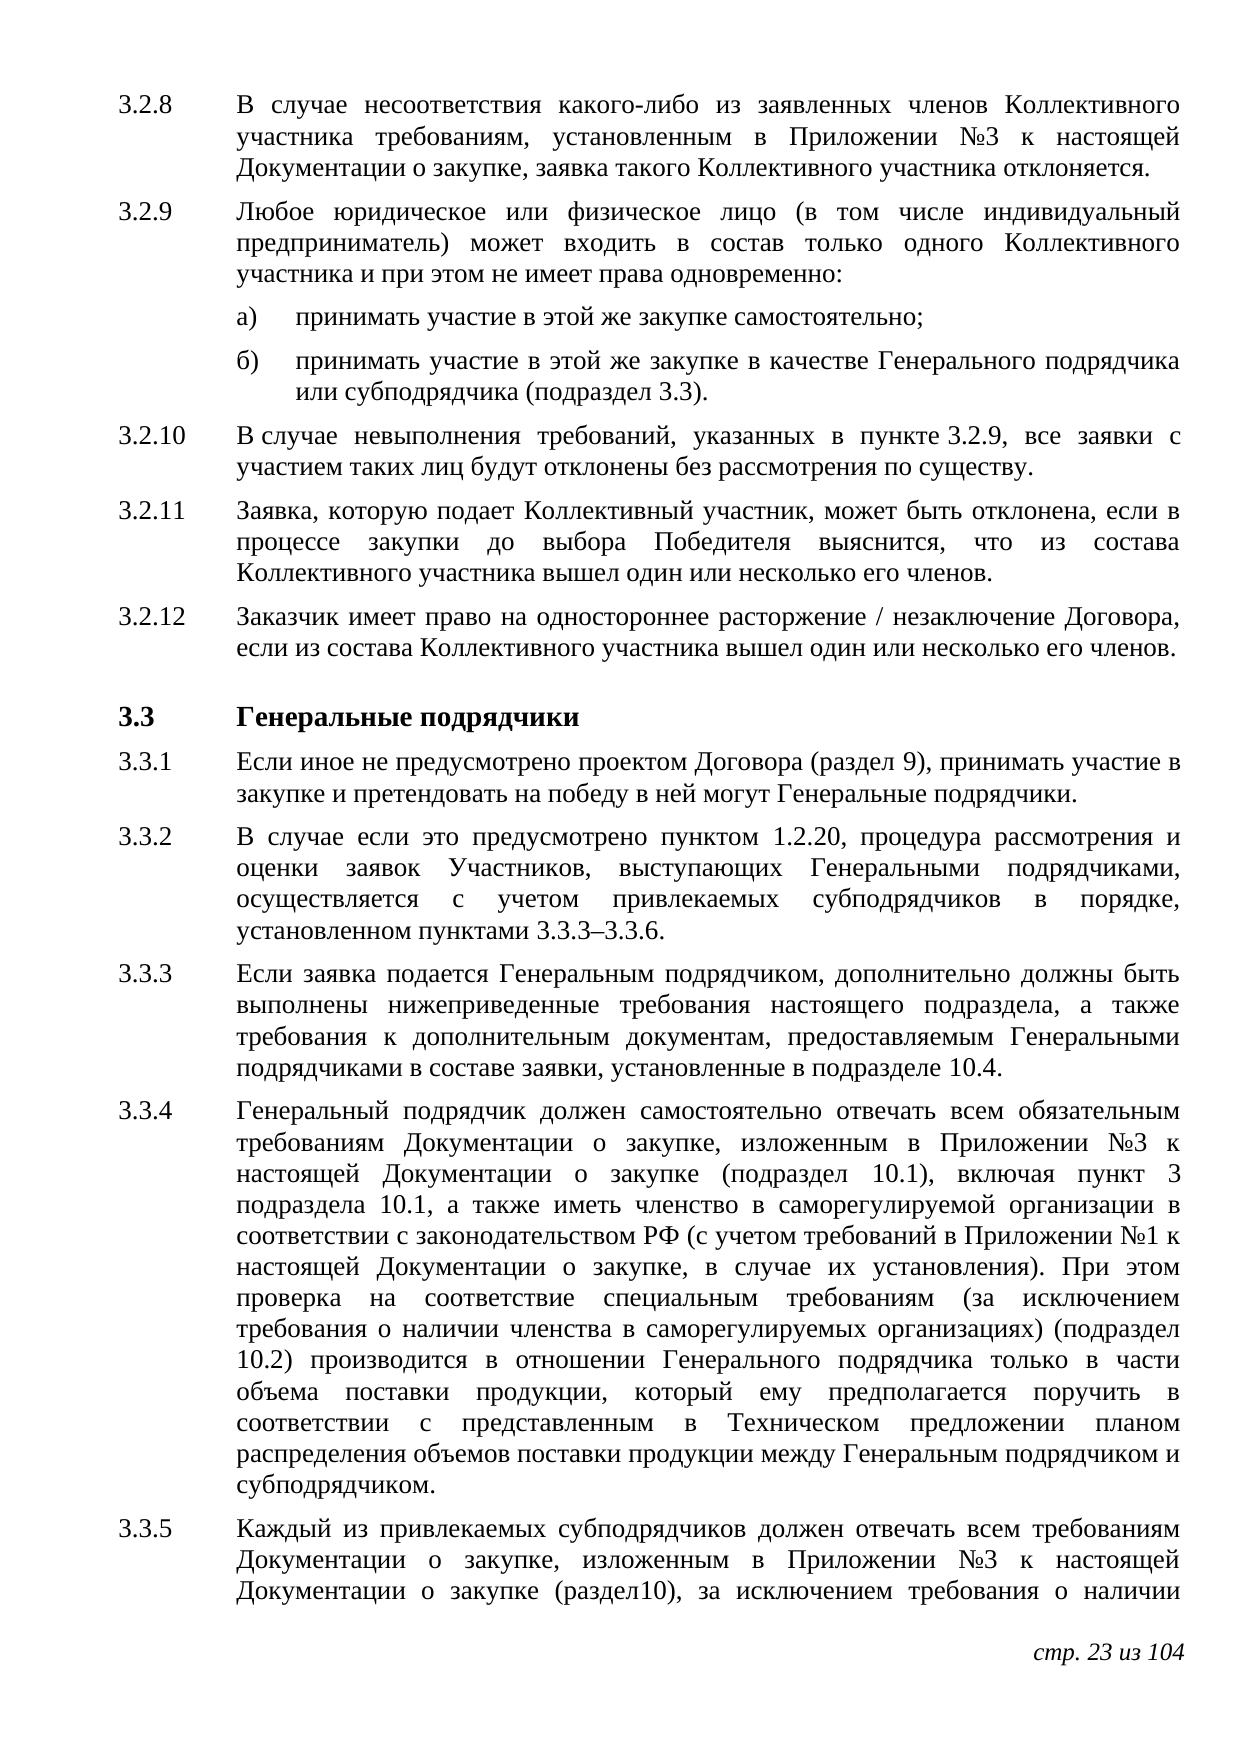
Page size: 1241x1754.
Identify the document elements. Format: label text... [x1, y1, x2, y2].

text В случае несоответствия какого-либо из заявленных членов Коллективного участника требованиям, установленным в Приложении №3 к настоящей Документации о закупке, заявка такого Коллективного участника отклоняется. [118, 89, 1181, 182]
subtitle Генеральные подрядчики [118, 699, 1181, 733]
text принимать участие в этой же закупке в качестве Генерального подрядчика или субподрядчика (подраздел 3.3). [236, 344, 1181, 406]
text принимать участие в этой же закупке самостоятельно; [236, 301, 1181, 332]
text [118, 1512, 1181, 1605]
text В случае если это предусмотрено пунктом 1.2.20, процедура рассмотрения и оценки заявок Участников, выступающих Генеральными подрядчиками, осуществляется с учетом привлекаемых субподрядчиков в порядке, установленном пунктами 3.3.3–3.3.6. [118, 820, 1181, 945]
text Если иное не предусмотрено проектом Договора (раздел 9), принимать участие в закупке и претендовать на победу в ней могут Генеральные подрядчики. [118, 746, 1181, 808]
text Если заявка подается Генеральным подрядчиком, дополнительно должны быть выполнены нижеприведенные требования настоящего подраздела, а также требования к дополнительным документам, предоставляемым Генеральными подрядчиками в составе заявки, установленные в подразделе 10.4. [118, 957, 1181, 1082]
text Генеральный подрядчик должен самостоятельно отвечать всем обязательным требованиям Документации о закупке, изложенным в Приложении №3 к настоящей Документации о закупке (подраздел 10.1), включая пункт 3 подраздела 10.1, а также иметь членство в саморегулируемой организации в соответствии с законодательством РФ (с учетом требований в Приложении №1 к настоящей Документации о закупке, в случае их установления). При этом проверка на соответствие специальным требованиям (за исключением требования о наличии членства в саморегулируемых организациях) (подраздел 10.2) производится в отношении Генерального подрядчика только в части объема поставки продукции, который ему предполагается поручить в соответствии с представленным в Техническом предложении планом распределения объемов поставки продукции между Генеральным подрядчиком и субподрядчиком. [118, 1094, 1181, 1499]
text В случае невыполнения требований, указанных в пункте 3.2.9, все заявки с участием таких лиц будут отклонены без рассмотрения по существу. [118, 419, 1181, 481]
text Заказчик имеет право на одностороннее расторжение / незаключение Договора, если из состава Коллективного участника вышел один или несколько его членов. [118, 600, 1181, 662]
text Заявка, которую подает Коллективный участник, может быть отклонена, если в процессе закупки до выбора Победителя выяснится, что из состава Коллективного участника вышел один или несколько его членов. [118, 494, 1181, 587]
text Любое юридическое или физическое лицо (в том числе индивидуальный предприниматель) может входить в состав только одного Коллективного участника и при этом не имеет права одновременно: [118, 194, 1181, 288]
